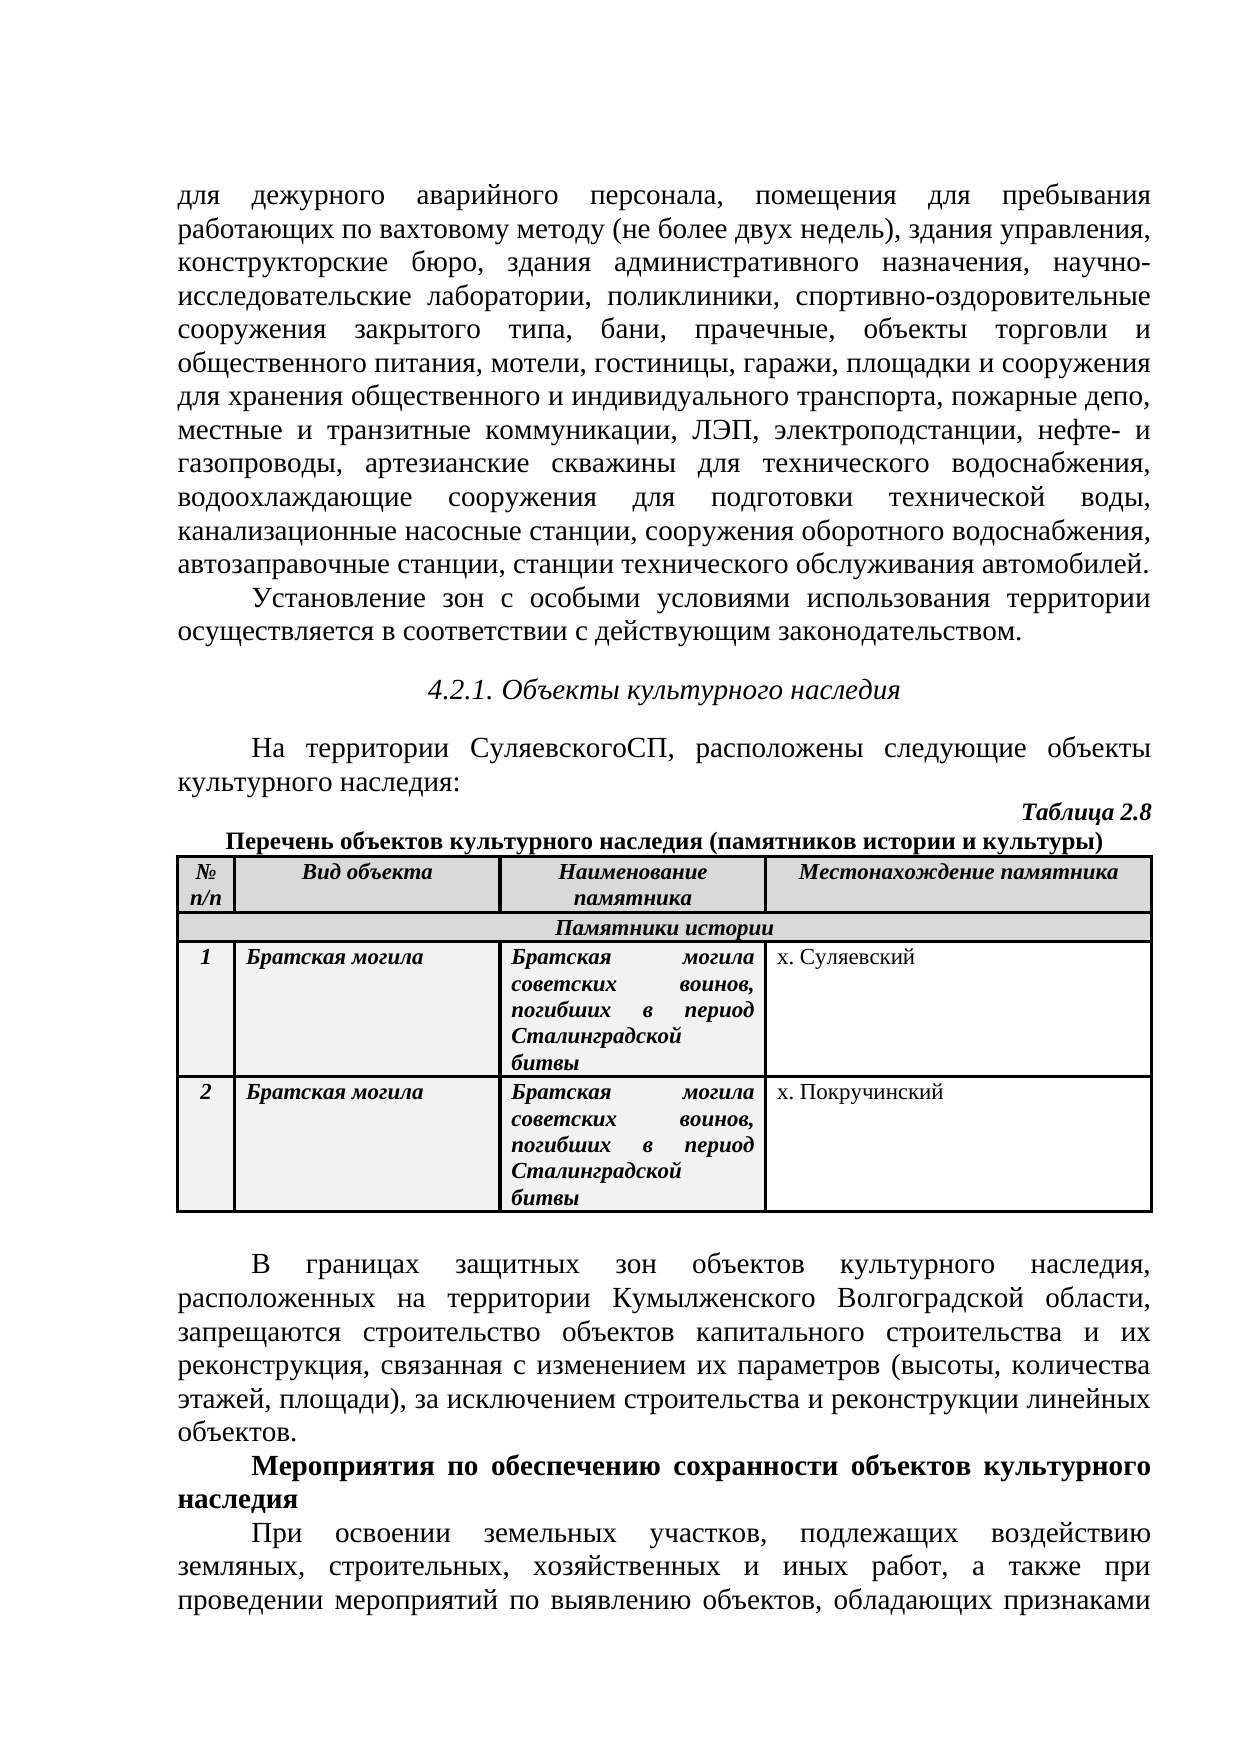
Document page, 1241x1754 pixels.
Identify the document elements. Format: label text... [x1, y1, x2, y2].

table_cell Братская могила советских воинов, погибших в период Сталинградской битвы [502, 1078, 764, 1210]
table_cell Памятники истории [179, 914, 1150, 940]
table_cell Братская могила [236, 943, 498, 1075]
text На территории СуляевскогоСП, расположены следующие объекты культурного наследия: [177, 730, 1152, 797]
table_cell х. Суляевский [767, 943, 1150, 1075]
subtitle Объекты культурного наследия [177, 672, 1152, 705]
text Установление зон с особыми условиями использования территории осуществляется в соответствии с действующим законодательством. [177, 580, 1152, 647]
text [177, 177, 1152, 580]
table_cell 1 [179, 943, 233, 1075]
table_cell Братская могила [236, 1078, 498, 1210]
text В границах защитных зон объектов культурного наследия, расположенных на территории Кумылженского Волгоградской области, запрещаются строительство объектов капитального строительства и их реконструкция, связанная с изменением их параметров (высоты, количества этажей, площади), за исключением строительства и реконструкции линейных объектов. [177, 1247, 1152, 1448]
table_header № п/п [179, 858, 233, 911]
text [177, 1515, 1152, 1616]
table_cell Братская могила советских воинов, погибших в период Сталинградской битвы [502, 943, 764, 1075]
text Перечень объектов культурного наследия (памятников истории и культуры) [177, 826, 1152, 855]
table_header Вид объекта [236, 858, 498, 911]
table_cell х. Покручинский [767, 1078, 1150, 1210]
table_cell 2 [179, 1078, 233, 1210]
table_header Местонахождение памятника [767, 858, 1150, 911]
text Таблица 2.8 [177, 797, 1152, 826]
table_header Наименование памятника [502, 858, 764, 911]
text Мероприятия по обеспечению сохранности объектов культурного наследия [177, 1448, 1152, 1515]
